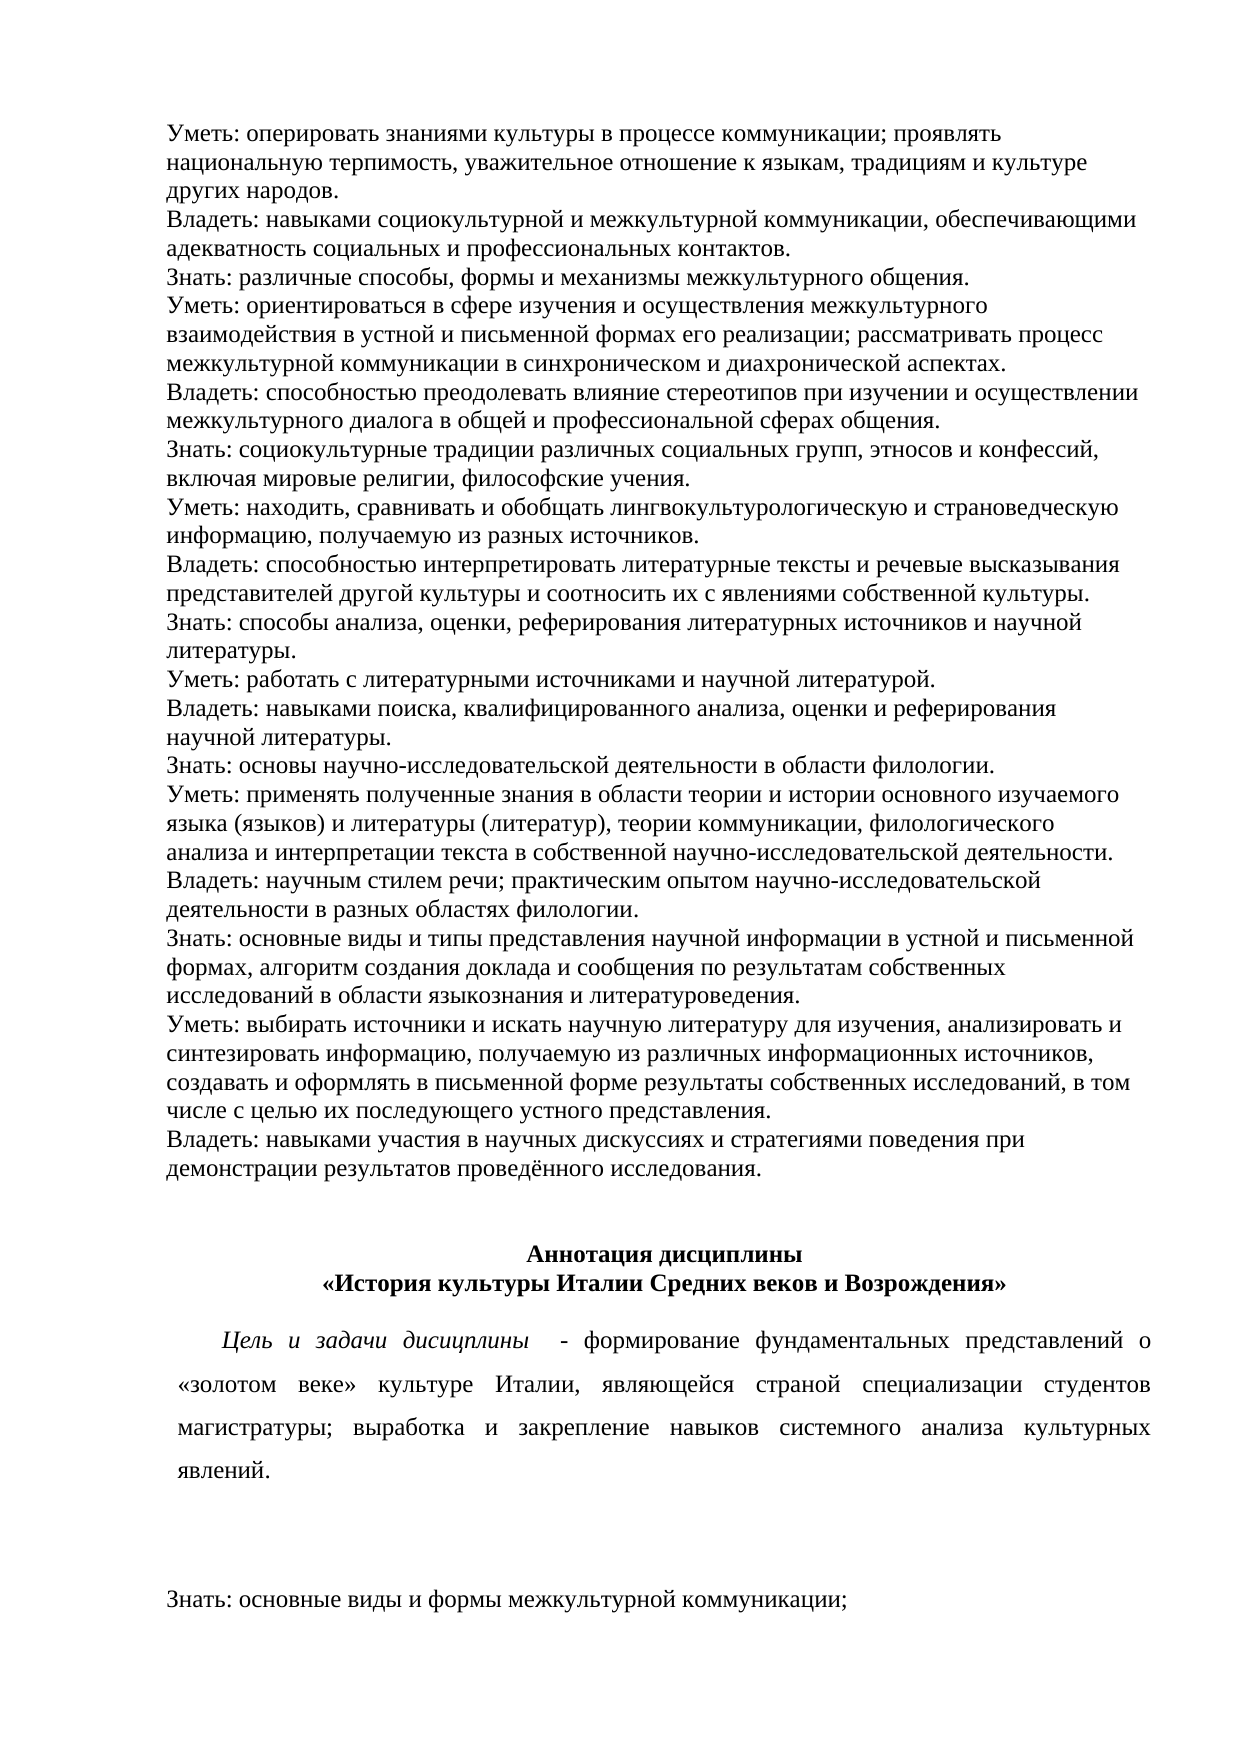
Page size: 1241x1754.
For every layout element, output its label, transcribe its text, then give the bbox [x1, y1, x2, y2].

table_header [155, 1584, 1152, 1613]
table_cell Знать: способы анализа, оценки, реферирования литературных источников и научной литературы. Уметь: работать с литературными источниками и научной литературой. Владеть: навыками поиска, квалифицированного анализа, оценки и реферирования научной литературы. [155, 607, 1152, 751]
text «История культуры Италии Средних веков и Возрождения» [177, 1268, 1152, 1297]
text Аннотация дисциплины [177, 1239, 1152, 1268]
text Цель и задачи дисицплины - формирование фундаментальных представлений о «золотом веке» культуре Италии, являющейся страной специализации студентов магистратуры; выработка и закрепление навыков системного анализа культурных явлений. [177, 1326, 1152, 1484]
table_cell Знать: основы научно-исследовательской деятельности в области филологии. Уметь: применять полученные знания в области теории и истории основного изучаемого языка (языков) и литературы (литератур), теории коммуникации, филологического анализа и интерпретации текста в собственной научно-исследовательской деятельности. Владеть: научным стилем речи; практическим опытом научно-исследовательской деятельности в разных областях филологии. [155, 751, 1152, 923]
table_cell Знать: различные способы, формы и механизмы межкультурного общения. Уметь: ориентироваться в сфере изучения и осуществления межкультурного взаимодействия в устной и письменной формах его реализации; рассматривать процесс межкультурной коммуникации в синхроническом и диахронической аспектах. Владеть: способностью преодолевать влияние стереотипов при изучении и осуществлении межкультурного диалога в общей и профессиональной сферах общения. [155, 262, 1152, 434]
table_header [155, 118, 1152, 262]
table_cell Знать: основные виды и типы представления научной информации в устной и письменной формах, алгоритм создания доклада и сообщения по результатам собственных исследований в области языкознания и литературоведения. Уметь: выбирать источники и искать научную литературу для изучения, анализировать и синтезировать информацию, получаемую из различных информационных источников, создавать и оформлять в письменной форме результаты собственных исследований, в том числе с целью их последующего устного представления. Владеть: навыками участия в научных дискуссиях и стратегиями поведения при демонстрации результатов проведённого исследования. [155, 923, 1152, 1182]
table_cell Знать: социокультурные традиции различных социальных групп, этносов и конфессий, включая мировые религии, философские учения. Уметь: находить, сравнивать и обобщать лингвокультурологическую и страноведческую информацию, получаемую из разных источников. Владеть: способностью интерпретировать литературные тексты и речевые высказывания представителей другой культуры и соотносить их с явлениями собственной культуры. [155, 434, 1152, 607]
